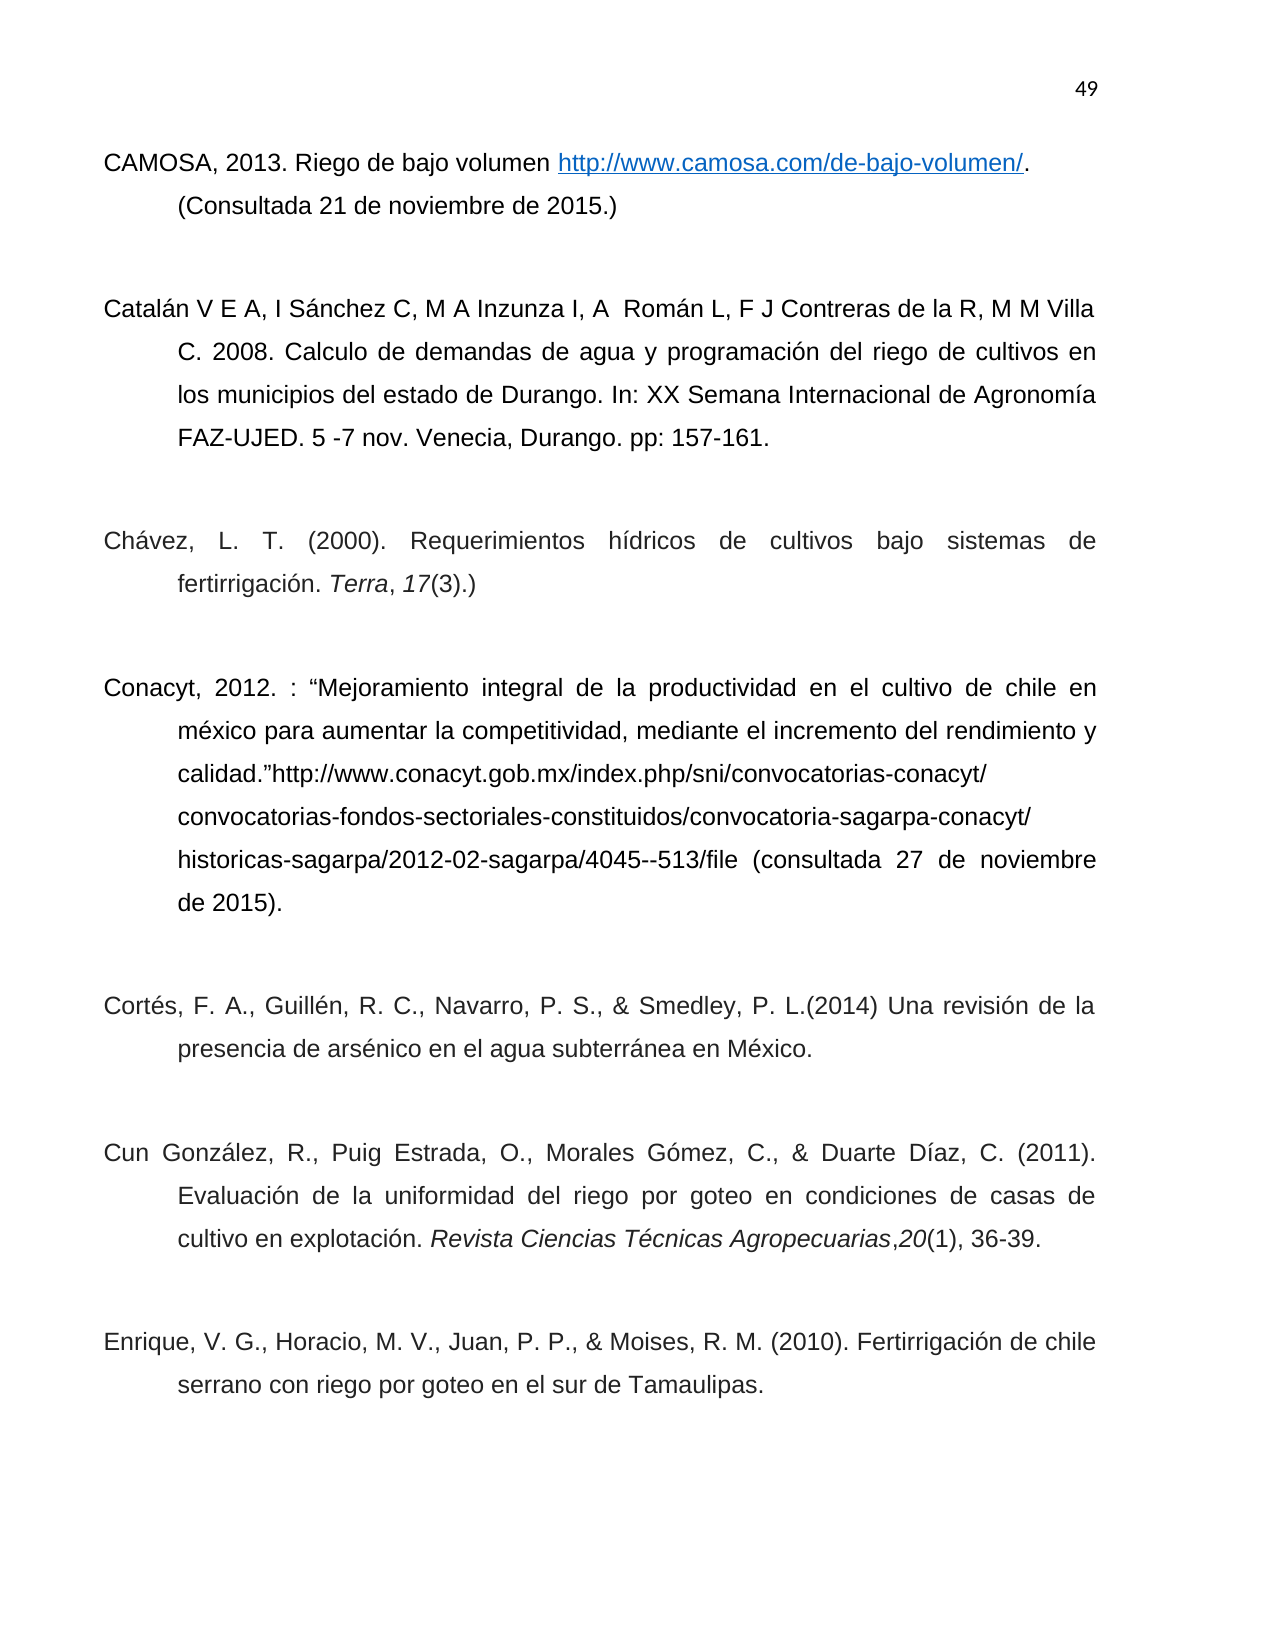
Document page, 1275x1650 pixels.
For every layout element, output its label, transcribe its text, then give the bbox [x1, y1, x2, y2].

text Conacyt, 2012. : “Mejoramiento integral de la productividad en el cultivo de chile en méxico para aumentar la competitividad, mediante el incremento del rendimiento y calidad.”http://www.conacyt.gob.mx/index.php/sni/convocatorias-conacyt/convocatorias-fondos-sectoriales-constituidos/convocatoria-sagarpa-conacyt/historicas-sagarpa/2012-02-sagarpa/4045--513/file (consultada 27 de noviembre de 2015). [103, 673, 1098, 917]
text Chávez, L. T. (2000). Requerimientos hídricos de cultivos bajo sistemas de fertirrigación. Terra, 17(3).) [103, 555, 1098, 598]
text Cun González, R., Puig Estrada, O., Morales Gómez, C., & Duarte Díaz, C. (2011). Evaluación de la uniformidad del riego por goteo en condiciones de casas de cultivo en explotación. Revista Ciencias Técnicas Agropecuarias,20(1), 36-39. [103, 1166, 1098, 1253]
text Catalán V E A, I Sánchez C, M A Inzunza I, A Román L, F J Contreras de la R, M M Villa C. 2008. Calculo de demandas de agua y programación del riego de cultivos en los municipios del estado de Durango. In: XX Semana Internacional de Agronomía FAZ-UJED. 5 -7 nov. Venecia, Durango. pp: 157-161. [103, 294, 1098, 452]
text Cortés, F. A., Guillén, R. C., Navarro, P. S., & Smedley, P. L.(2014) Una revisión de la presencia de arsénico en el agua subterránea en México. [103, 1020, 1098, 1063]
text Enrique, V. G., Horacio, M. V., Juan, P. P., & Moises, R. M. (2010). Fertirrigación de chile serrano con riego por goteo en el sur de Tamaulipas. [103, 1356, 1098, 1399]
text CAMOSA, 2013. Riego de bajo volumen http://www.camosa.com/de-bajo-volumen/. (Consultada 21 de noviembre de 2015.) [103, 148, 1098, 219]
